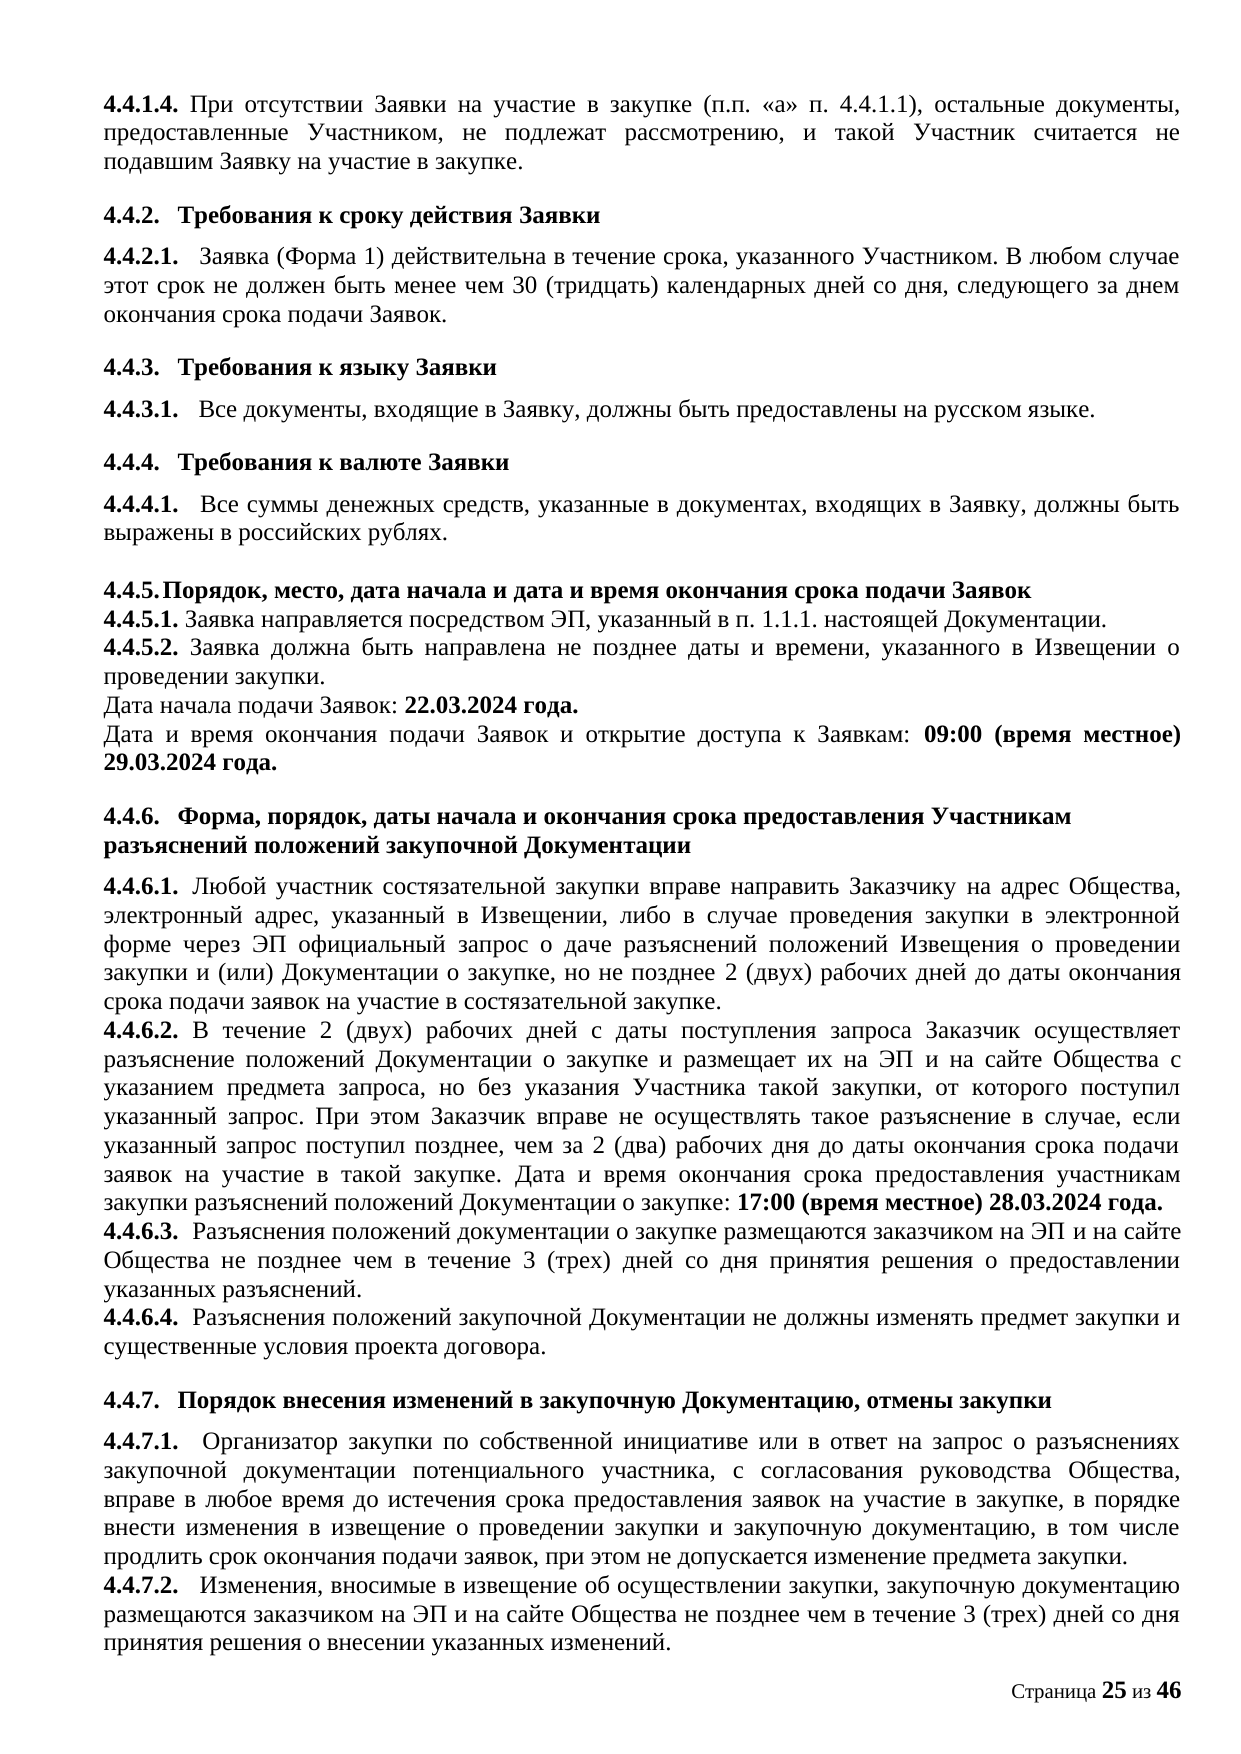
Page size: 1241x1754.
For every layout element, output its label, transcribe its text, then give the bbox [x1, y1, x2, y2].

text 4.4.5.2. Заявка должна быть направлена не позднее даты и времени, указанного в Извещении о проведении закупки. [103, 632, 1181, 690]
list Разъяснения положений документации о закупке размещаются заказчиком на ЭП и на сайте Общества не позднее чем в течение 3 (трех) дней со дня принятия решения о предоставлении указанных разъяснений. [103, 1216, 1181, 1302]
list Форма, порядок, даты начала и окончания срока предоставления Участникам разъяснений положений закупочной Документации [103, 801, 1181, 859]
text 4.4.1.4. При отсутствии Заявки на участие в закупке (п.п. «а» п. 4.4.1.1), остальные документы, предоставленные Участником, не подлежат рассмотрению, и такой Участник считается не подавшим Заявку на участие в закупке. [103, 89, 1181, 175]
list Порядок внесения изменений в закупочную Документацию, отмены закупки [103, 1385, 1181, 1414]
list Требования к языку Заявки [103, 352, 1181, 381]
list Все документы, входящие в Заявку, должны быть предоставлены на русском языке. [103, 394, 1181, 422]
list Все суммы денежных средств, указанные в документах, входящих в Заявку, должны быть выражены в российских рублях. [103, 489, 1181, 546]
list В течение 2 (двух) рабочих дней с даты поступления запроса Заказчик осуществляет разъяснение положений Документации о закупке и размещает их на ЭП и на сайте Общества с указанием предмета запроса, но без указания Участника такой закупки, от которого поступил указанный запрос. При этом Заказчик вправе не осуществлять такое разъяснение в случае, если указанный запрос поступил позднее, чем за 2 (два) рабочих дня до даты окончания срока подачи заявок на участие в такой закупке. Дата и время окончания срока предоставления участникам закупки разъяснений положений Документации о закупке: 17:00 (время местное) 28.03.2024 года. [103, 1015, 1181, 1216]
list Заявка (Форма 1) действительна в течение срока, указанного Участником. В любом случае этот срок не должен быть менее чем 30 (тридцать) календарных дней со дня, следующего за днем окончания срока подачи Заявок. [103, 241, 1181, 327]
list Организатор закупки по собственной инициативе или в ответ на запрос о разъяснениях закупочной документации потенциального участника, с согласования руководства Общества, вправе в любое время до истечения срока предоставления заявок на участие в закупке, в порядке внести изменения в извещение о проведении закупки и закупочную документацию, в том числе продлить срок окончания подачи заявок, при этом не допускается изменение предмета закупки. [103, 1426, 1181, 1570]
list Порядок, место, дата начала и дата и время окончания срока подачи Заявок [103, 575, 1181, 604]
text Дата и время окончания подачи Заявок и открытие доступа к Заявкам: 09:00 (время местное) 29.03.2024 года. [103, 719, 1181, 776]
list Разъяснения положений закупочной Документации не должны изменять предмет закупки и существенные условия проекта договора. [103, 1302, 1181, 1360]
list Требования к сроку действия Заявки [103, 200, 1181, 229]
text Дата начала подачи Заявок: 22.03.2024 года. [103, 690, 1181, 719]
list Требования к валюте Заявки [103, 447, 1181, 476]
list Любой участник состязательной закупки вправе направить Заказчику на адрес Общества, электронный адрес, указанный в Извещении, либо в случае проведения закупки в электронной форме через ЭП официальный запрос о даче разъяснений положений Извещения о проведении закупки и (или) Документации о закупке, но не позднее 2 (двух) рабочих дней до даты окончания срока подачи заявок на участие в состязательной закупке. [103, 871, 1181, 1015]
list Изменения, вносимые в извещение об осуществлении закупки, закупочную документацию размещаются заказчиком на ЭП и на сайте Общества не позднее чем в течение 3 (трех) дней со дня принятия решения о внесении указанных изменений. [103, 1570, 1181, 1656]
text 4.4.5.1. Заявка направляется посредством ЭП, указанный в п. 1.1.1. настоящей Документации. [103, 604, 1181, 632]
